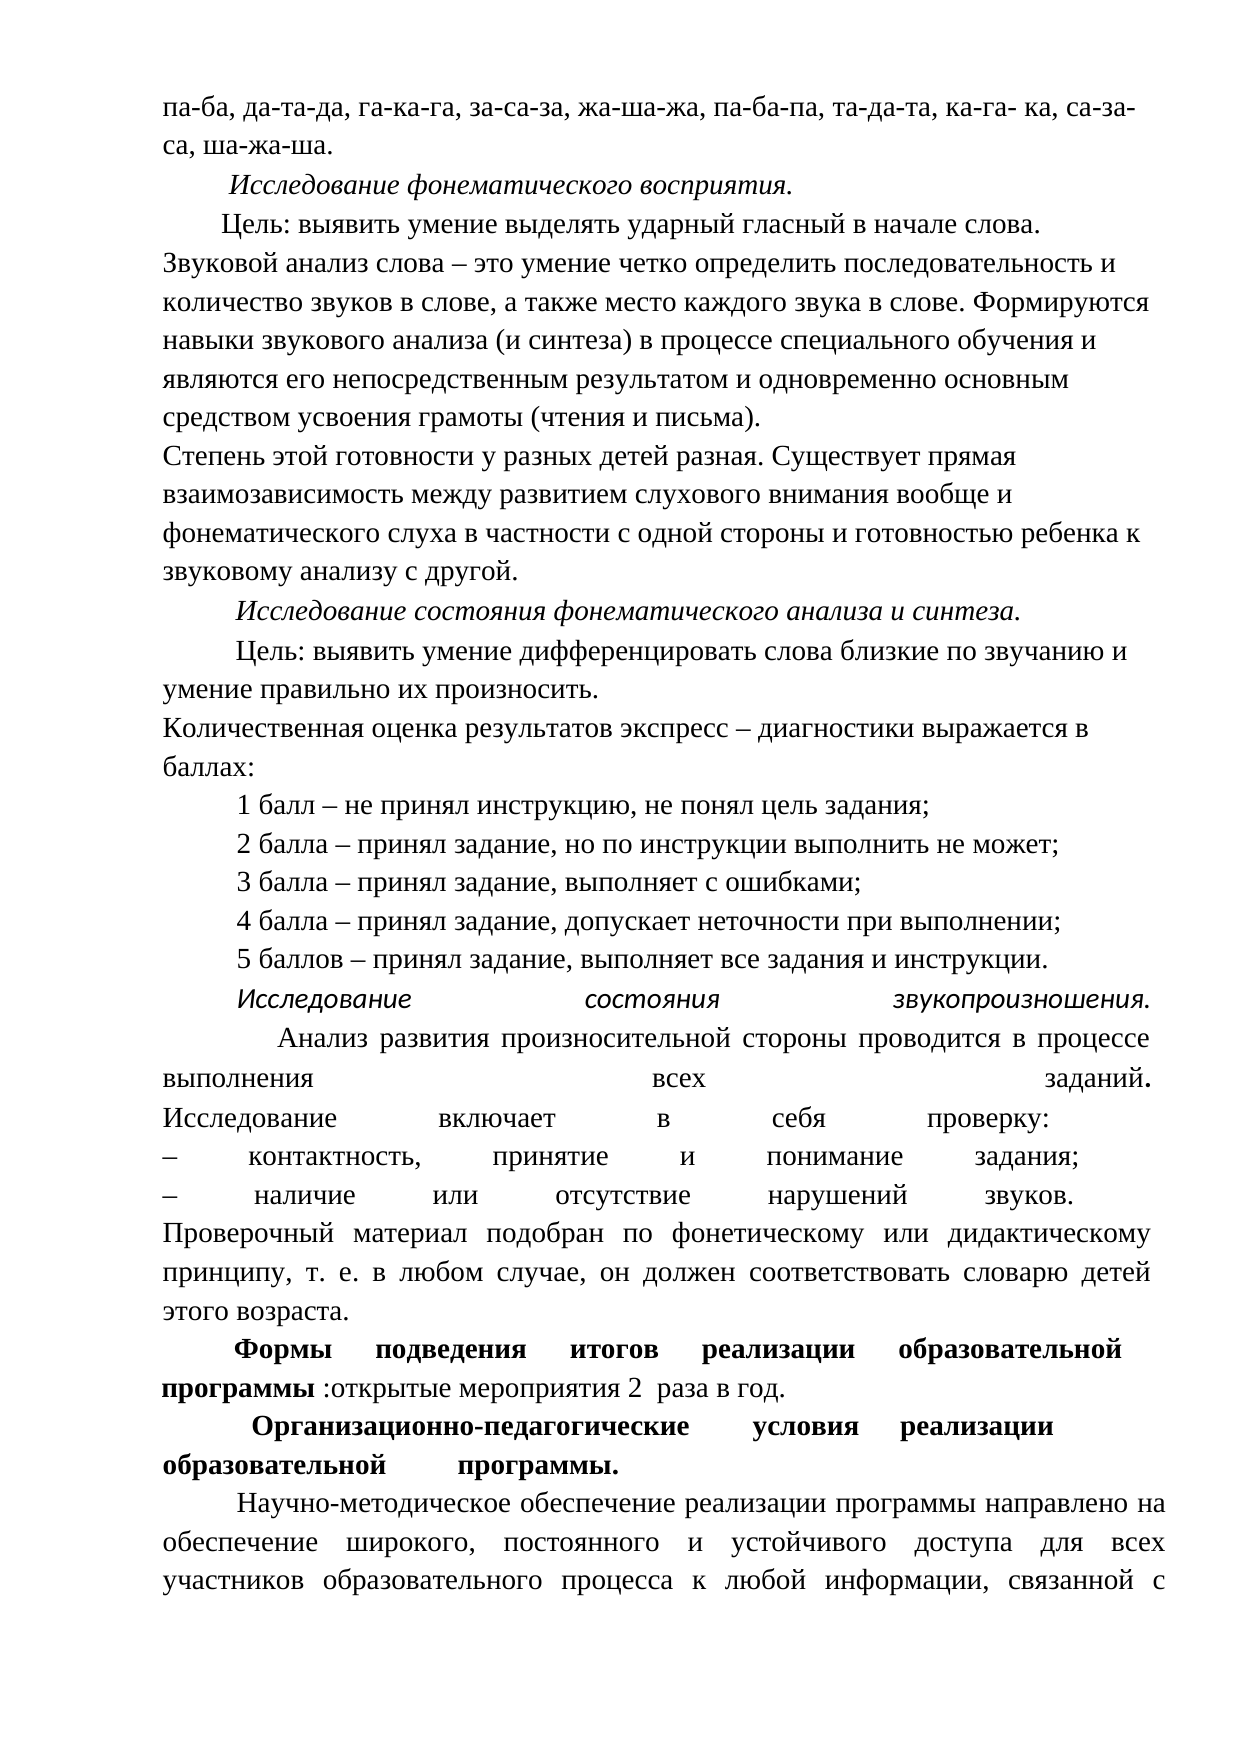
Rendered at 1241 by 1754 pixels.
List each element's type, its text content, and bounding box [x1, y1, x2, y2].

text Формы подведения итогов реализации образовательной программы :открытые мероприятия 2 раза в год. [161, 1331, 1122, 1403]
text 4 балла – принял задание, допускает неточности при выполнении; [162, 903, 1152, 936]
text 2 балла – принял задание, но по инструкции выполнить не может; [162, 826, 1152, 859]
text 3 балла – принял задание, выполняет с ошибками; [162, 864, 1152, 898]
text Организационно-педагогические условия реализации образовательной программы. [162, 1408, 1152, 1480]
text Исследование состояния звукопроизношения. Анализ развития произносительной стороны проводится в процессе выполнения всех заданий. Исследование включает в себя проверку: – контактность, принятие и понимание задания; – наличие или отсутствие нарушений звуков. Проверочный материал подобран по фонетическому или дидактическому принципу, т. е. в любом случае, он должен соответствовать словарю детей этого возраста. [162, 980, 1152, 1326]
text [162, 1485, 1167, 1596]
text 1 балл – не принял инструкцию, не понял цель задания; [162, 787, 1152, 821]
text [162, 89, 1152, 782]
text 5 баллов – принял задание, выполняет все задания и инструкции. [162, 941, 1152, 975]
